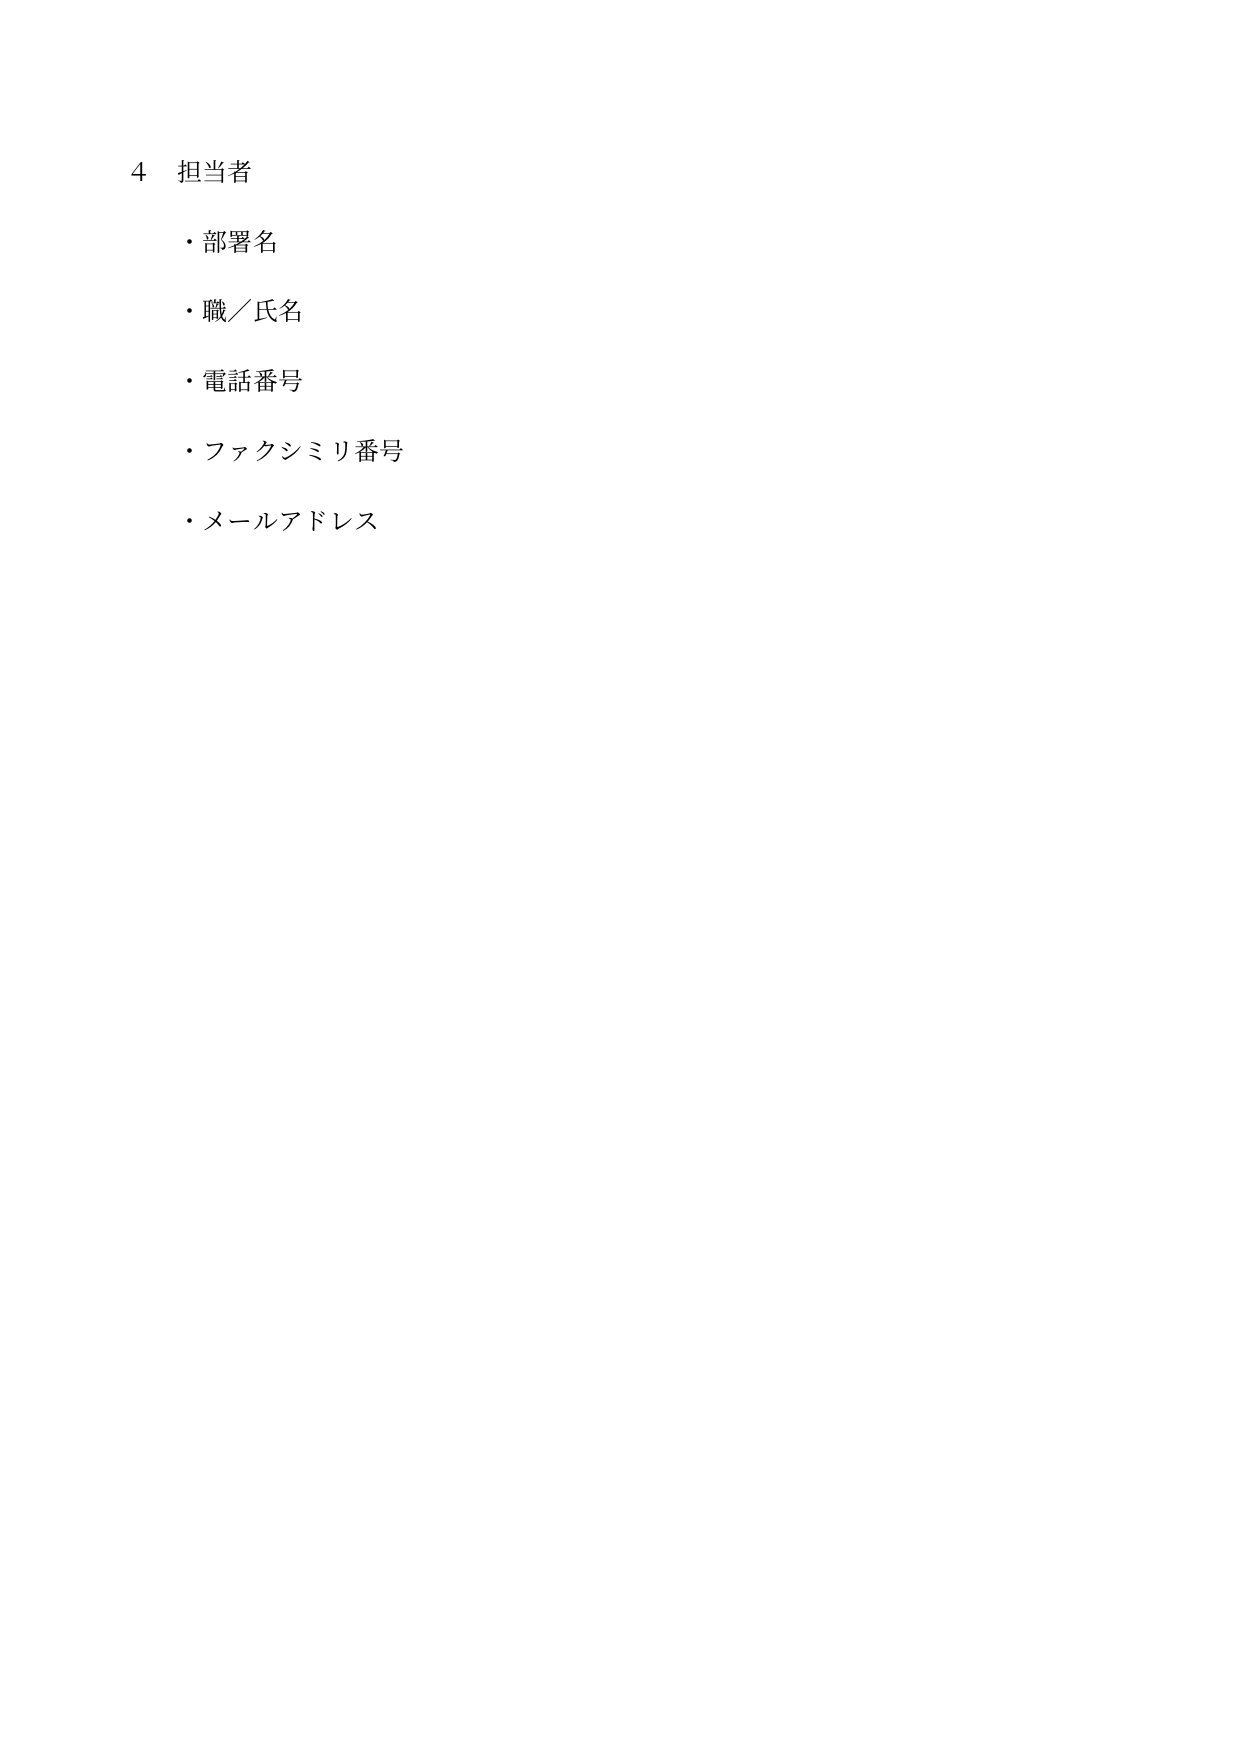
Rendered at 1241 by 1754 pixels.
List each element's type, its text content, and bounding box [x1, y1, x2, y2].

text ・部署名 [171, 205, 1114, 275]
text ・職／氏名 [171, 275, 1114, 345]
text ４ 担当者 [126, 136, 1114, 205]
text ・ファクシミリ番号 [171, 415, 1114, 484]
text ・電話番号 [171, 345, 1114, 415]
text ・メールアドレス [171, 484, 1114, 554]
